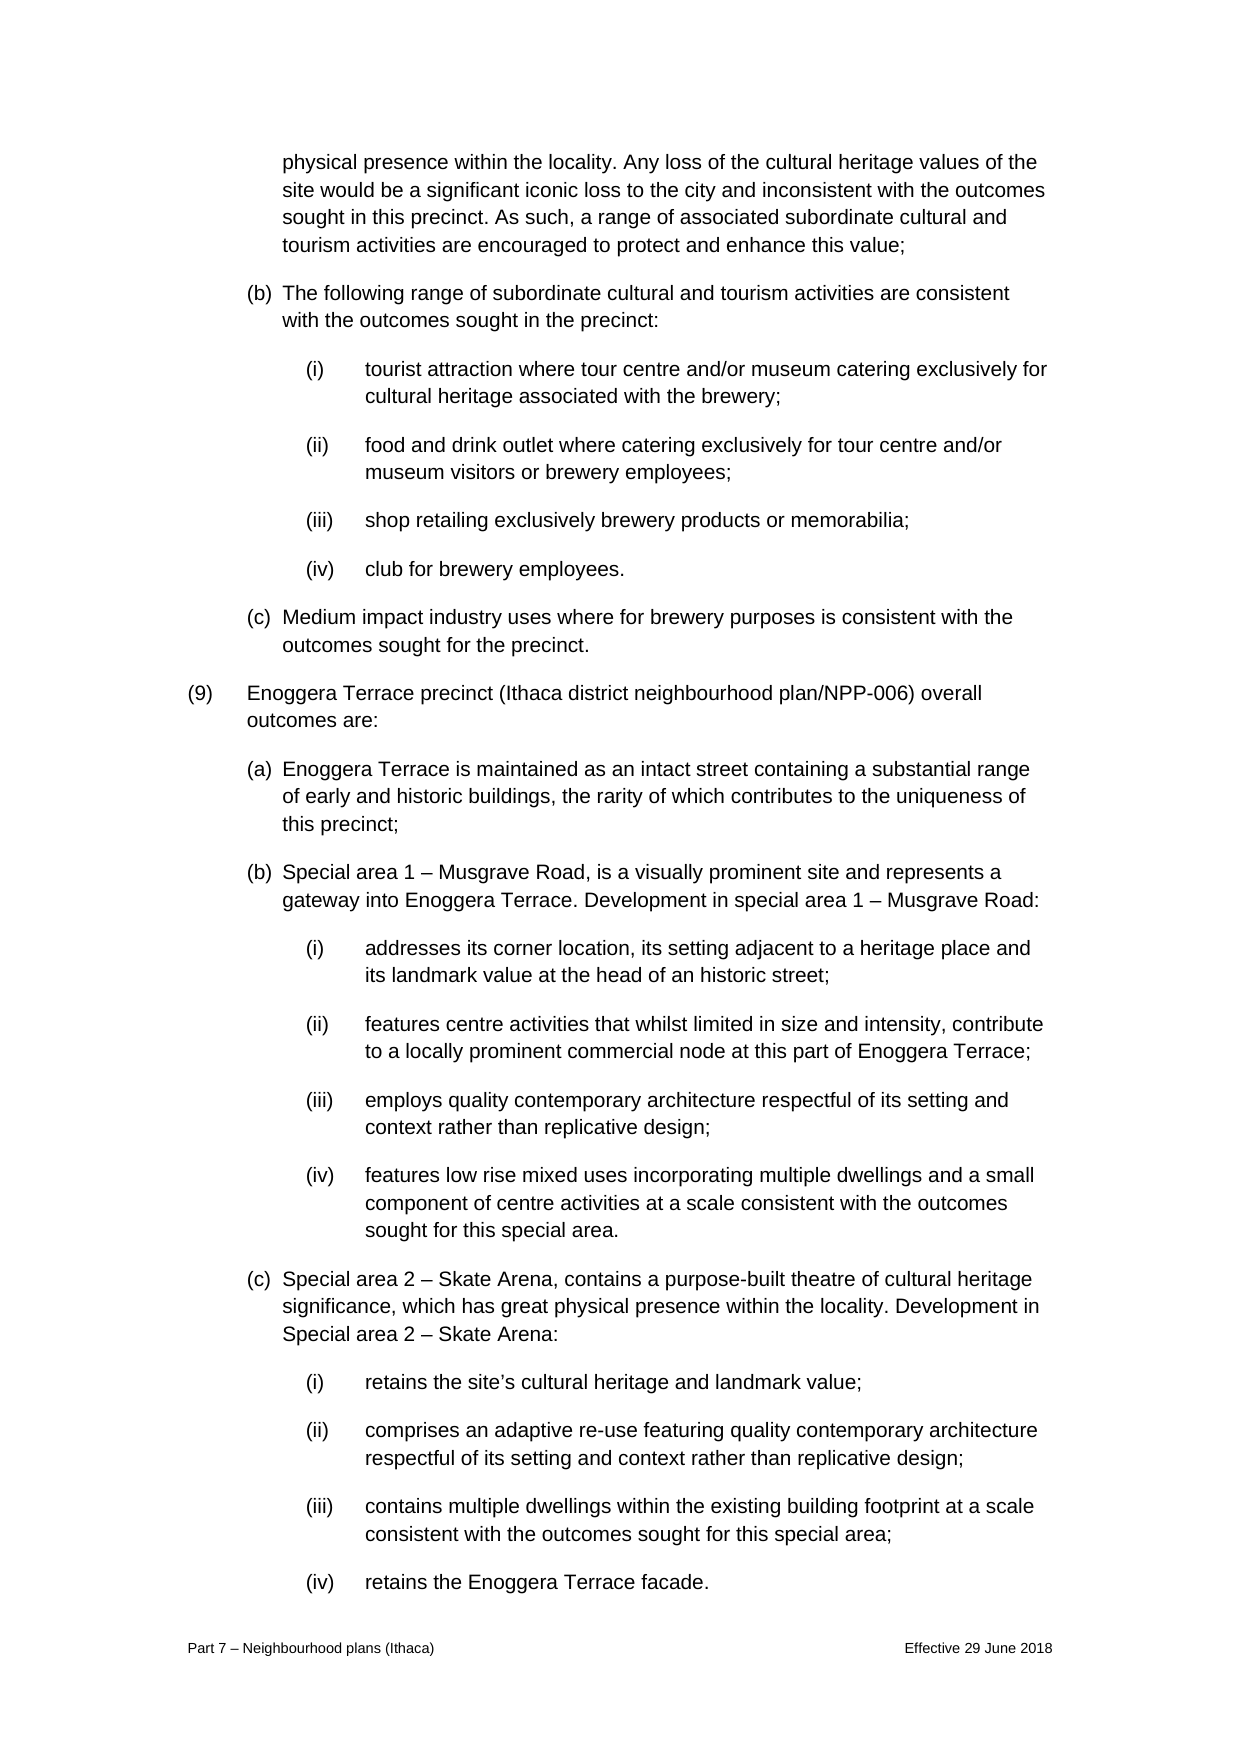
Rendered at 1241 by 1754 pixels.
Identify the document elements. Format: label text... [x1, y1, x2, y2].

text features low rise mixed uses incorporating multiple dwellings and a small component of centre activities at a scale consistent with the outcomes sought for this special area. [306, 1163, 1053, 1242]
text Enoggera Terrace precinct (Ithaca district neighbourhood plan/NPP-006) overall outcomes are: [187, 681, 1053, 732]
text Special area 2 – Skate Arena, contains a purpose-built theatre of cultural heritage significance, which has great physical presence within the locality. Development in Special area 2 – Skate Arena: [247, 1267, 1053, 1346]
list tourist attraction where tour centre and/or museum catering exclusively for cultural heritage associated with the brewery; [306, 357, 1053, 408]
text contains multiple dwellings within the existing building footprint at a scale consistent with the outcomes sought for this special area; [306, 1494, 1053, 1546]
list Enoggera Terrace is maintained as an intact street containing a substantial range of early and historic buildings, the rarity of which contributes to the uniqueness of this precinct; [247, 757, 1053, 836]
text club for brewery employees. [306, 557, 1053, 581]
text Medium impact industry uses where for brewery purposes is consistent with the outcomes sought for the precinct. [247, 605, 1053, 656]
list retains the site’s cultural heritage and landmark value; [306, 1370, 1053, 1394]
text Special area 1 – Musgrave Road, is a visually prominent site and represents a gateway into Enoggera Terrace. Development in special area 1 – Musgrave Road: [247, 860, 1053, 911]
text food and drink outlet where catering exclusively for tour centre and/or museum visitors or brewery employees; [306, 432, 1053, 484]
text features centre activities that whilst limited in size and intensity, contribute to a locally prominent commercial node at this part of Enoggera Terrace; [306, 1012, 1053, 1063]
text The following range of subordinate cultural and tourism activities are consistent with the outcomes sought in the precinct: [247, 281, 1053, 332]
text shop retailing exclusively brewery products or memorabilia; [306, 508, 1053, 532]
text retains the Enoggera Terrace facade. [306, 1570, 1053, 1594]
list addresses its corner location, its setting adjacent to a heritage place and its landmark value at the head of an historic street; [306, 936, 1053, 987]
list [247, 150, 1053, 256]
text comprises an adaptive re-use featuring quality contemporary architecture respectful of its setting and context rather than replicative design; [306, 1418, 1053, 1470]
text employs quality contemporary architecture respectful of its setting and context rather than replicative design; [306, 1087, 1053, 1139]
